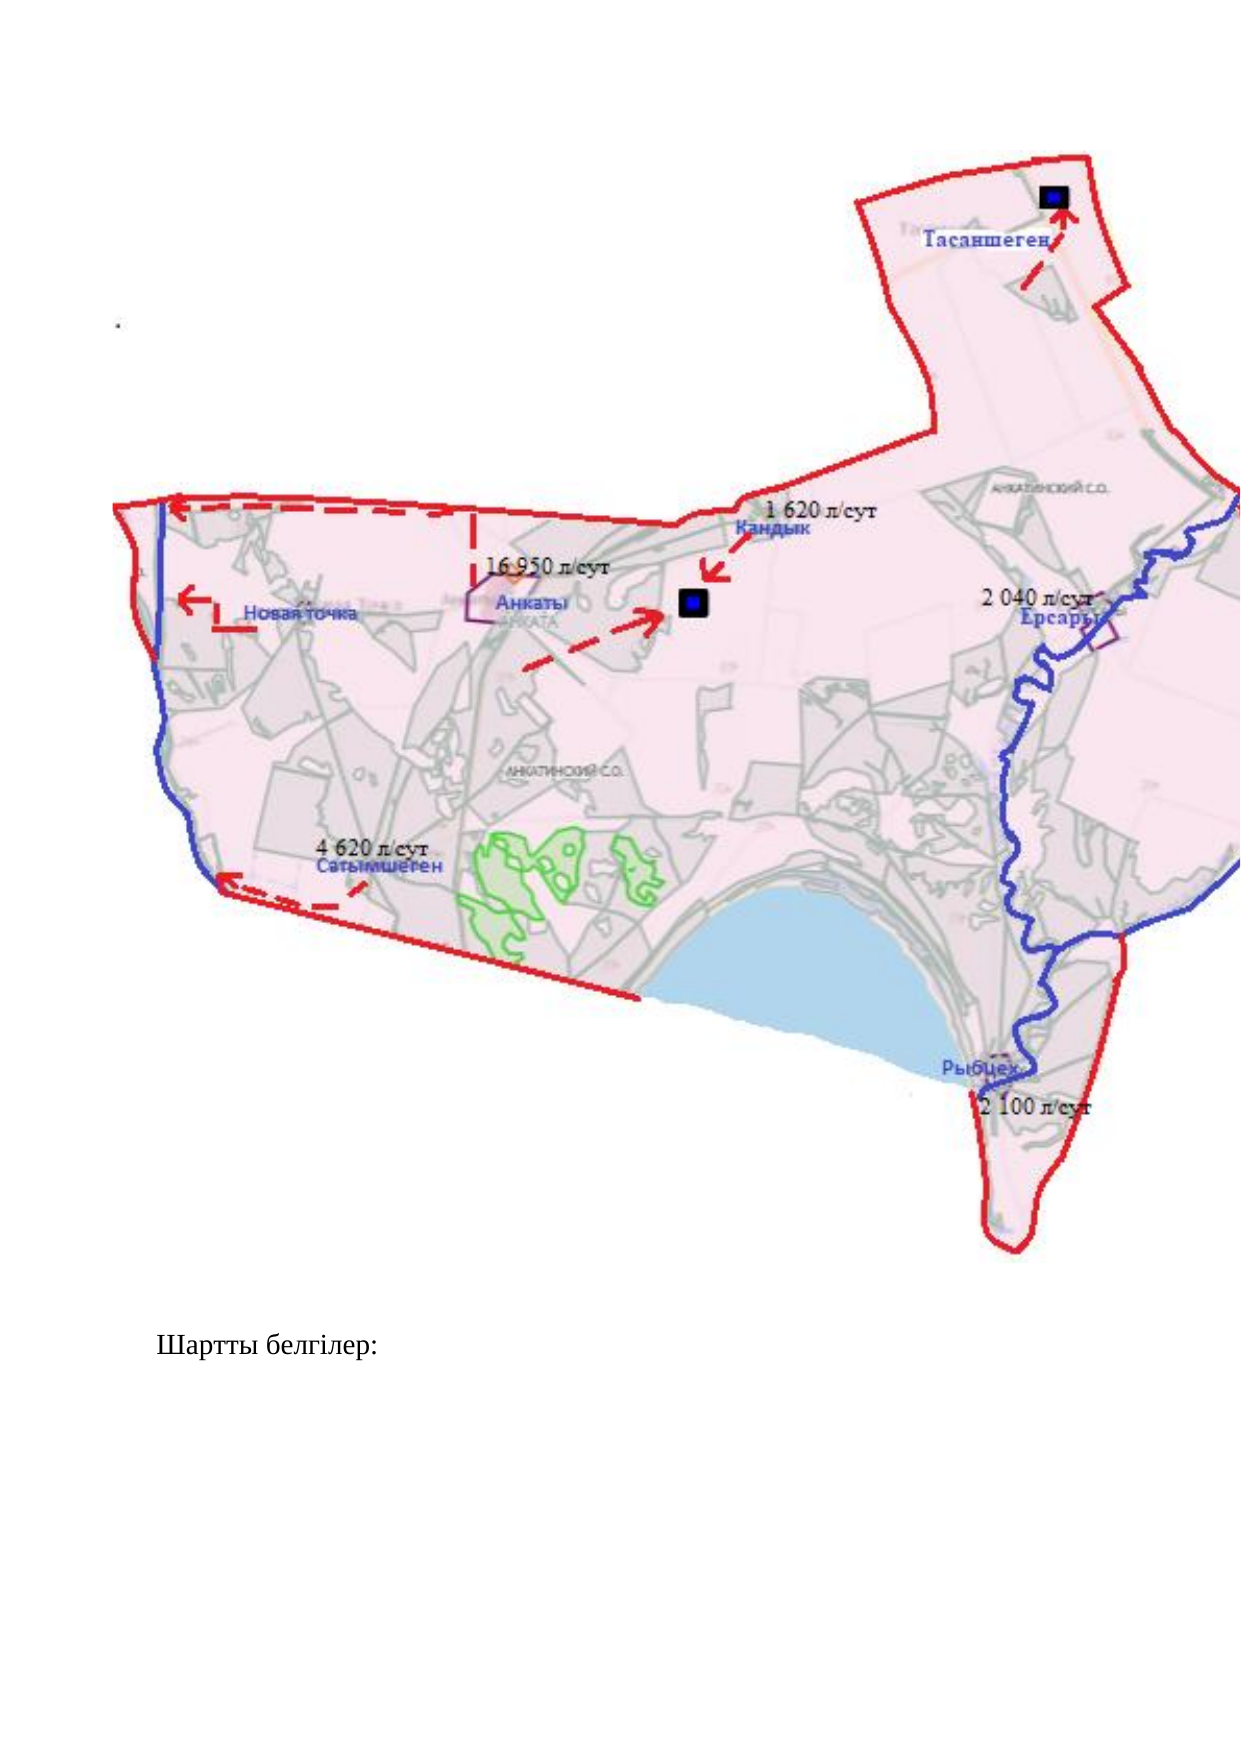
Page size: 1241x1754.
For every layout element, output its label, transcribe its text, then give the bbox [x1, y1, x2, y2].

picture [112, 150, 1241, 1263]
text Шартты белгілер: [112, 1327, 1128, 1360]
